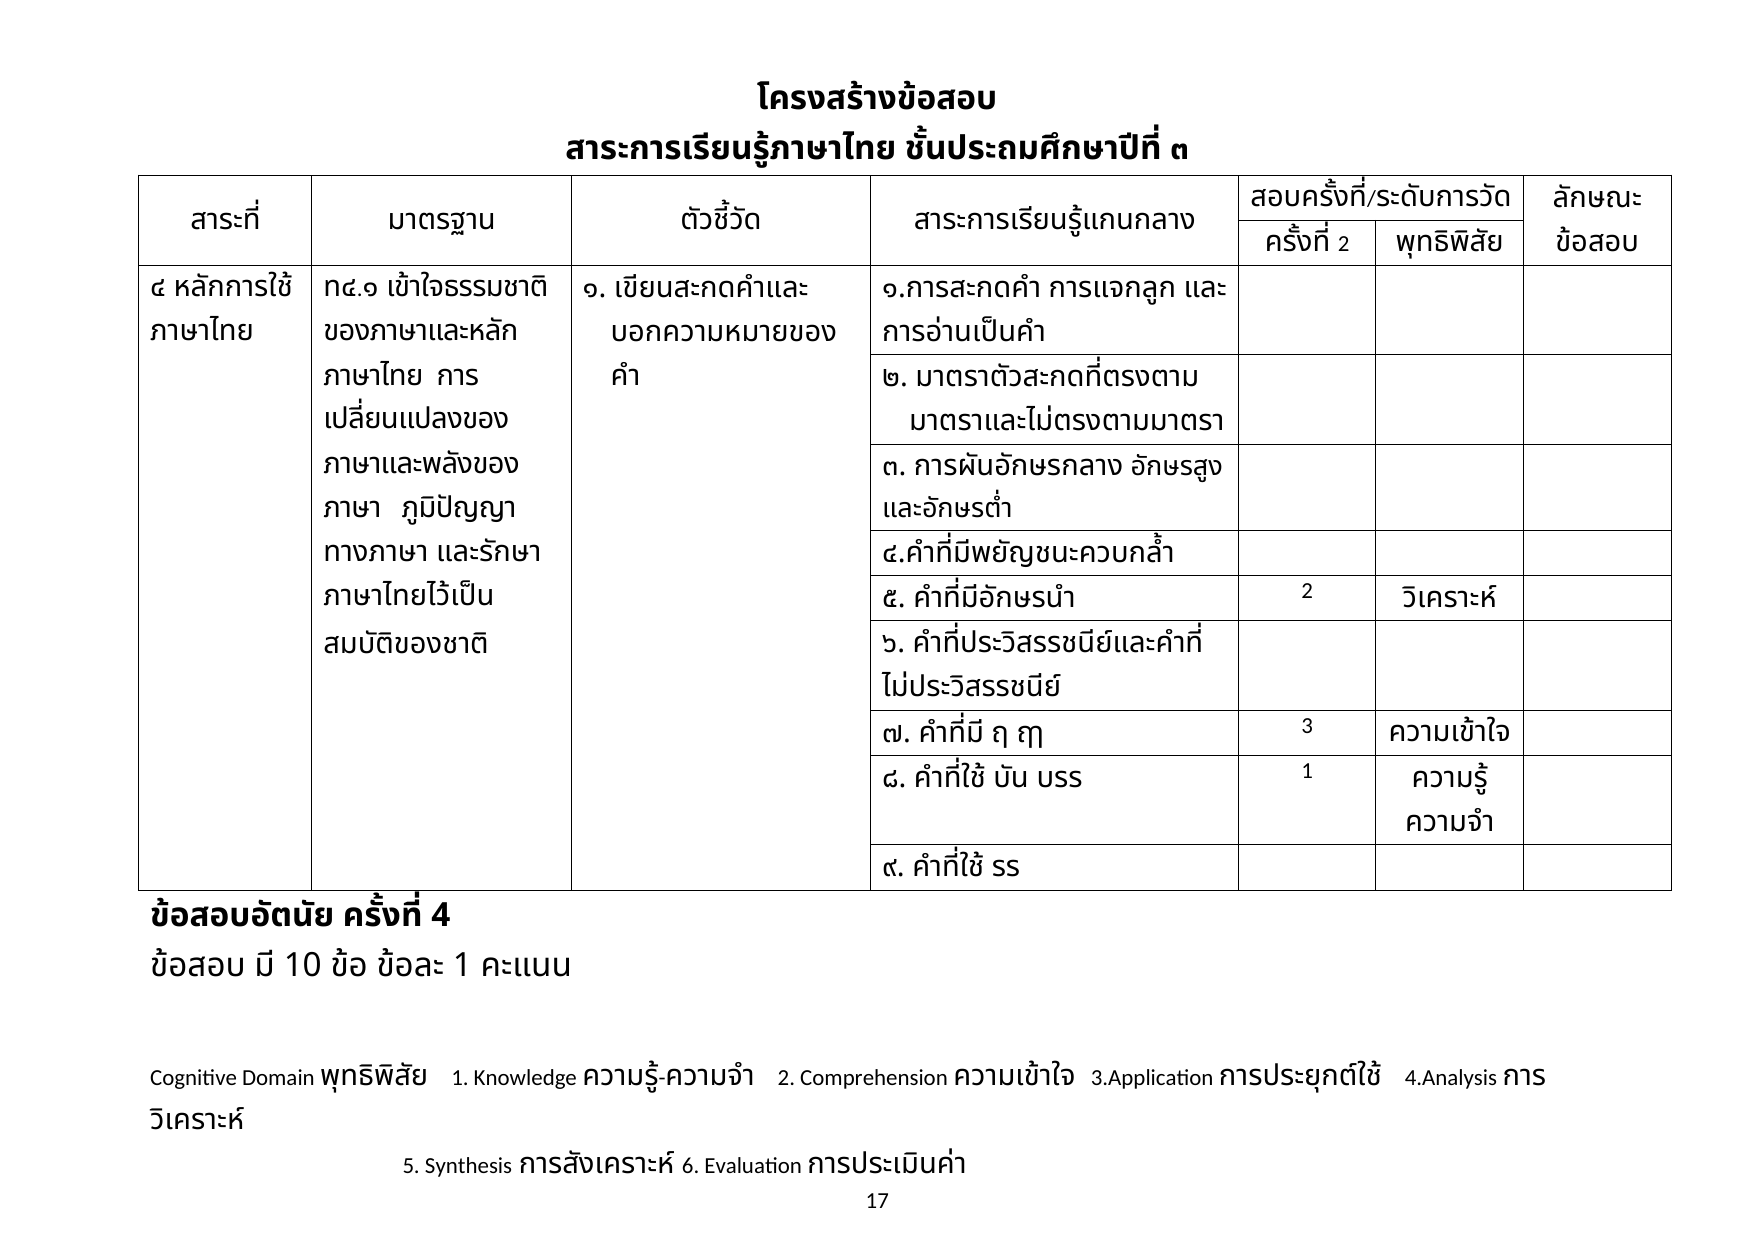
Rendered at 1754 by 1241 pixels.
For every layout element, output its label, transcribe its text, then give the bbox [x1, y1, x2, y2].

table_cell ครั้งที่ 2 [1239, 221, 1375, 265]
table_cell [1376, 445, 1523, 530]
table_cell ท๔.๑ เข้าใจธรรมชาติของภาษาและหลักภาษาไทย การเปลี่ยนแปลงของภาษาและพลังของภาษา ภูมิปัญญาทางภาษา และรักษาภาษาไทยไว้เป็นสมบัติของชาติ [312, 266, 571, 889]
table_cell [1239, 266, 1375, 354]
table_cell ๖. คำที่ประวิสรรชนีย์และคำที่ไม่ประวิสรรชนีย์ [871, 621, 1238, 710]
table_header สาระการเรียนรู้แกนกลาง [871, 176, 1238, 265]
table_header ตัวชี้วัด [572, 176, 870, 265]
table_cell [1376, 845, 1523, 889]
table_cell ความเข้าใจ [1376, 711, 1523, 755]
table_cell วิเคราะห์ [1376, 576, 1523, 620]
table_cell [1524, 756, 1671, 844]
table_cell ๙. คำที่ใช้ รร [871, 845, 1238, 889]
table_cell ความรู้ความจำ [1376, 756, 1523, 844]
table_header มาตรฐาน [312, 176, 571, 265]
table_cell [1376, 621, 1523, 710]
table_cell [1524, 266, 1671, 354]
table_cell [1376, 531, 1523, 575]
table_cell ๗. คำที่มี ฤ ฤๅ [871, 711, 1238, 755]
table_cell [1376, 266, 1523, 354]
table_cell ๘. คำที่ใช้ บัน บรร [871, 756, 1238, 844]
table_cell ๑. เขียนสะกดคำและบอกความหมายของคำ [572, 266, 870, 889]
table_cell ๓. การผันอักษรกลาง อักษรสูง และอักษรต่ำ [871, 445, 1238, 530]
table_cell [1524, 445, 1671, 530]
table_cell [1239, 845, 1375, 889]
table_cell 1 [1239, 756, 1375, 844]
table_cell [1524, 576, 1671, 620]
table_cell ๔.คำที่มีพยัญชนะควบกล้ำ [871, 531, 1238, 575]
table_cell [1524, 531, 1671, 575]
table_cell [1239, 355, 1375, 443]
table_cell [1524, 621, 1671, 710]
table_cell 2 [1239, 576, 1375, 620]
table_cell ๒. มาตราตัวสะกดที่ตรงตามมาตราและไม่ตรงตามมาตรา [871, 355, 1238, 443]
table_cell พุทธิพิสัย [1376, 221, 1523, 265]
table_header สอบครั้งที่/ระดับการวัด [1239, 176, 1523, 220]
text ข้อสอบอัตนัย ครั้งที่ 4 [150, 891, 1604, 941]
table_cell [1376, 355, 1523, 443]
table_cell [1524, 711, 1671, 755]
table_cell ๕. คำที่มีอักษรนำ [871, 576, 1238, 620]
table_cell [1239, 531, 1375, 575]
table_cell 3 [1239, 711, 1375, 755]
table_cell [1239, 445, 1375, 530]
text ข้อสอบ มี 10 ข้อ ข้อละ 1 คะแนน [150, 941, 1604, 992]
table_cell [1239, 621, 1375, 710]
table_cell [1524, 845, 1671, 889]
table_header ลักษณะข้อสอบ [1524, 176, 1671, 265]
table_cell ๑.การสะกดคำ การแจกลูก และการอ่านเป็นคำ [871, 266, 1238, 354]
table_cell [1524, 355, 1671, 443]
table_header สาระที่ [139, 176, 311, 265]
table_cell ๔ หลักการใช้ภาษาไทย [139, 266, 311, 889]
